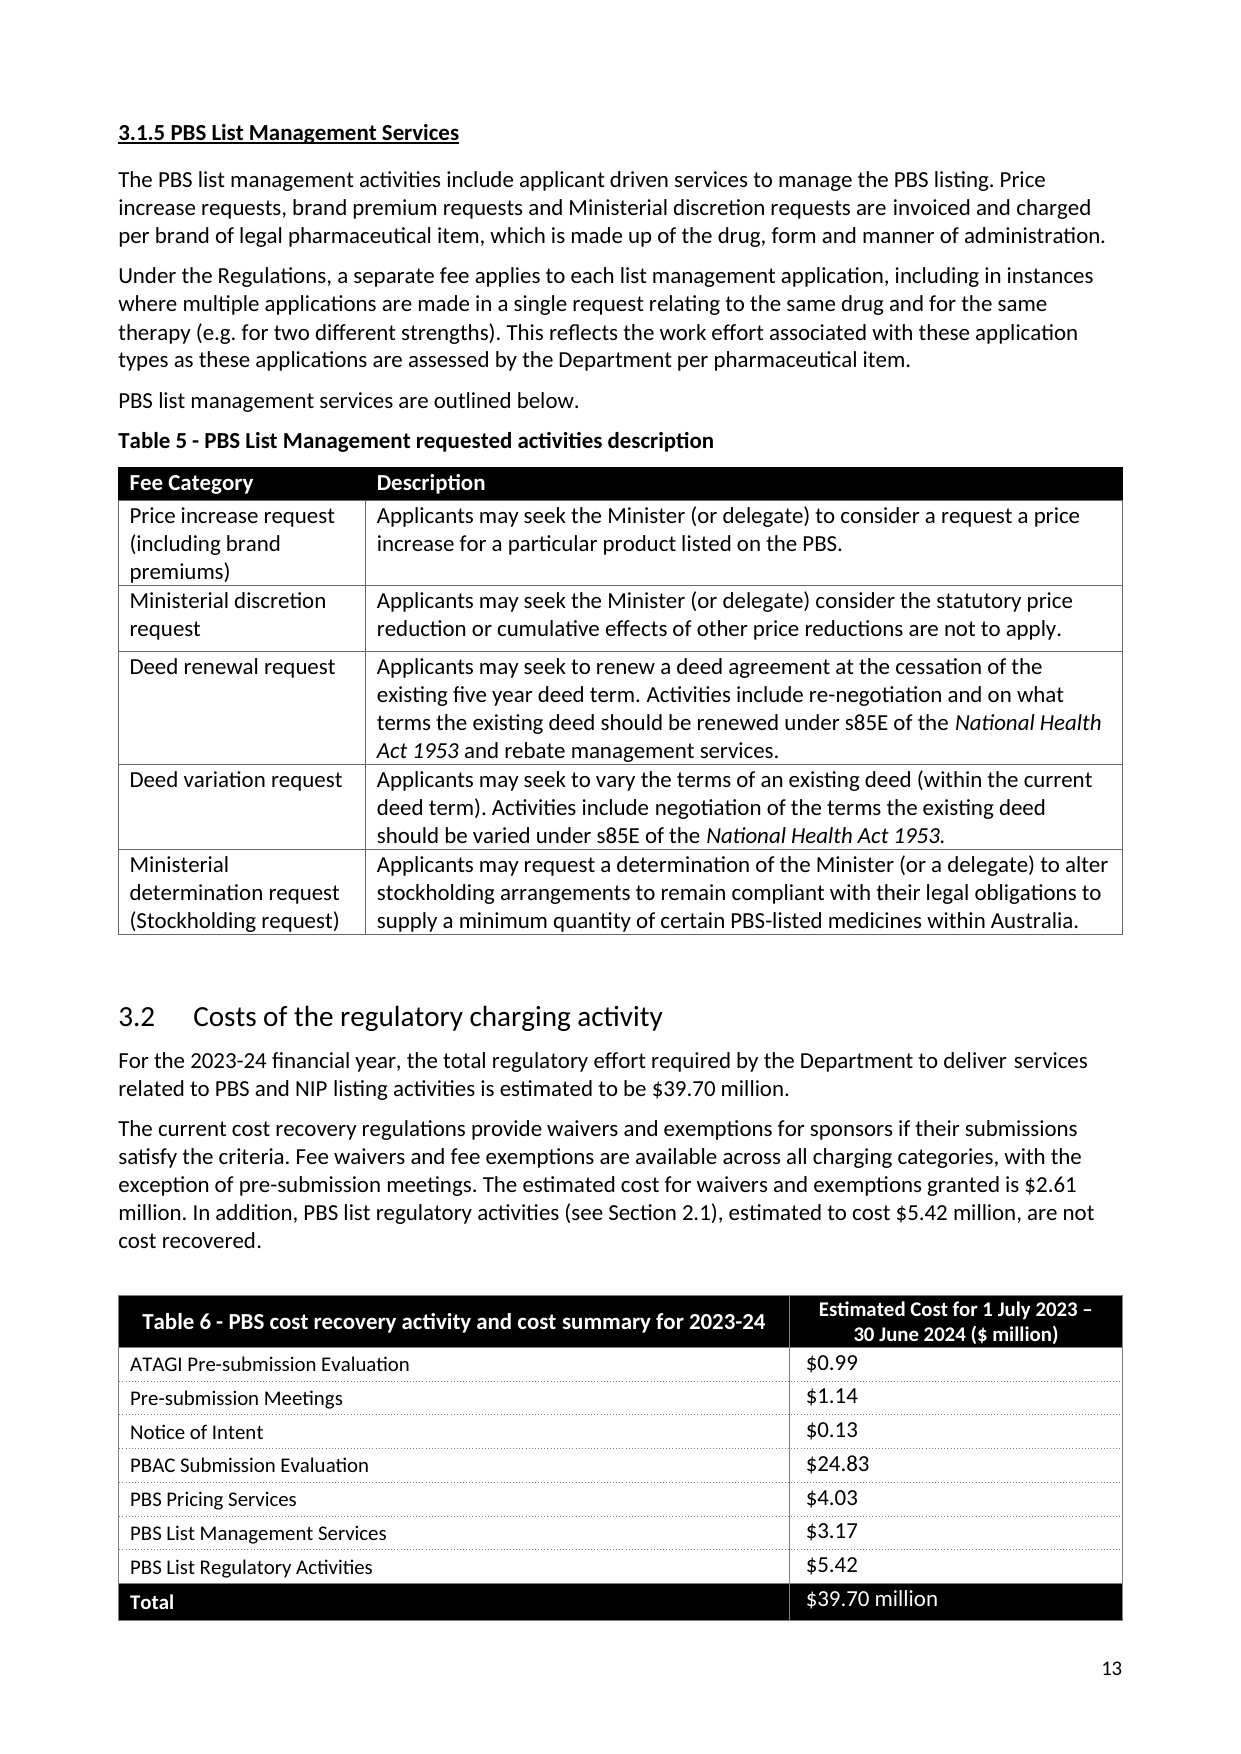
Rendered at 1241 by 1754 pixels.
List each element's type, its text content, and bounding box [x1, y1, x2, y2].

table_cell $39.70 million [790, 1584, 1122, 1620]
text Table 5 - PBS List Management requested activities description [118, 427, 1122, 455]
table_cell Applicants may seek the Minister (or delegate) to consider a request a price increase for a particular product listed on the PBS. [366, 501, 1122, 585]
table_header Description [366, 468, 1122, 500]
table_cell $0.99 [790, 1348, 1122, 1381]
table_cell PBS Pricing Services [119, 1482, 789, 1516]
table_cell ATAGI Pre-submission Evaluation [119, 1348, 789, 1381]
text 3.2 Costs of the regulatory charging activity [118, 998, 1122, 1033]
text For the 2023-24 financial year, the total regulatory effort required by the Department to deliver services related to PBS and NIP listing activities is estimated to be $39.70 million. [118, 1046, 1122, 1102]
table_cell $3.17 [790, 1516, 1122, 1549]
table_cell $1.14 [790, 1381, 1122, 1414]
table_cell $5.42 [790, 1549, 1122, 1583]
table_cell PBS List Regulatory Activities [119, 1549, 789, 1583]
text The PBS list management activities include applicant driven services to manage the PBS listing. Price increase requests, brand premium requests and Ministerial discretion requests are invoiced and charged per brand of legal pharmaceutical item, which is made up of the drug, form and manner of administration. [118, 165, 1122, 249]
table_cell $0.13 [790, 1414, 1122, 1448]
table_cell $4.03 [790, 1482, 1122, 1516]
text Under the Regulations, a separate fee applies to each list management application, including in instances where multiple applications are made in a single request relating to the same drug and for the same therapy (e.g. for two different strengths). This reflects the work effort associated with these application types as these applications are assessed by the Department per pharmaceutical item. [118, 262, 1122, 374]
table_cell $24.83 [790, 1448, 1122, 1482]
text The current cost recovery regulations provide waivers and exemptions for sponsors if their submissions satisfy the criteria. Fee waivers and fee exemptions are available across all charging categories, with the exception of pre-submission meetings. The estimated cost for waivers and exemptions granted is $2.61 million. In addition, PBS list regulatory activities (see Section 2.1), estimated to cost $5.42 million, are not cost recovered. [118, 1114, 1122, 1254]
table_cell Notice of Intent [119, 1414, 789, 1448]
table_cell PBS List Management Services [119, 1516, 789, 1549]
table_cell Price increase request (including brand premiums) [119, 501, 365, 585]
text PBS list management services are outlined below. [118, 386, 1122, 414]
table_cell Applicants may seek the Minister (or delegate) consider the statutory price reduction or cumulative effects of other price reductions are not to apply. [366, 586, 1122, 651]
text 3.1.5 PBS List Management Services [118, 118, 1122, 146]
table_cell Applicants may request a determination of the Minister (or a delegate) to alter stockholding arrangements to remain compliant with their legal obligations to supply a minimum quantity of certain PBS-listed medicines within Australia. [366, 850, 1122, 934]
table_cell Pre-submission Meetings [119, 1381, 789, 1414]
table_cell PBAC Submission Evaluation [119, 1448, 789, 1482]
table_cell Ministerial determination request (Stockholding request) [119, 850, 365, 934]
table_cell Deed renewal request [119, 652, 365, 764]
table_cell Ministerial discretion request [119, 586, 365, 651]
table_cell Deed variation request [119, 765, 365, 849]
table_header Fee Category [119, 468, 365, 500]
table_cell Total [119, 1584, 789, 1620]
table_cell Applicants may seek to vary the terms of an existing deed (within the current deed term). Activities include negotiation of the terms the existing deed should be varied under s85E of the National Health Act 1953. [366, 765, 1122, 849]
table_cell Applicants may seek to renew a deed agreement at the cessation of the existing five year deed term. Activities include re-negotiation and on what terms the existing deed should be renewed under s85E of the National Health Act 1953 and rebate management services. [366, 652, 1122, 764]
table_header Estimated Cost for 1 July 2023 – 30 June 2024 ($ million) [790, 1296, 1122, 1347]
table_header Table 6 - PBS cost recovery activity and cost summary for 2023-24 [119, 1296, 789, 1347]
